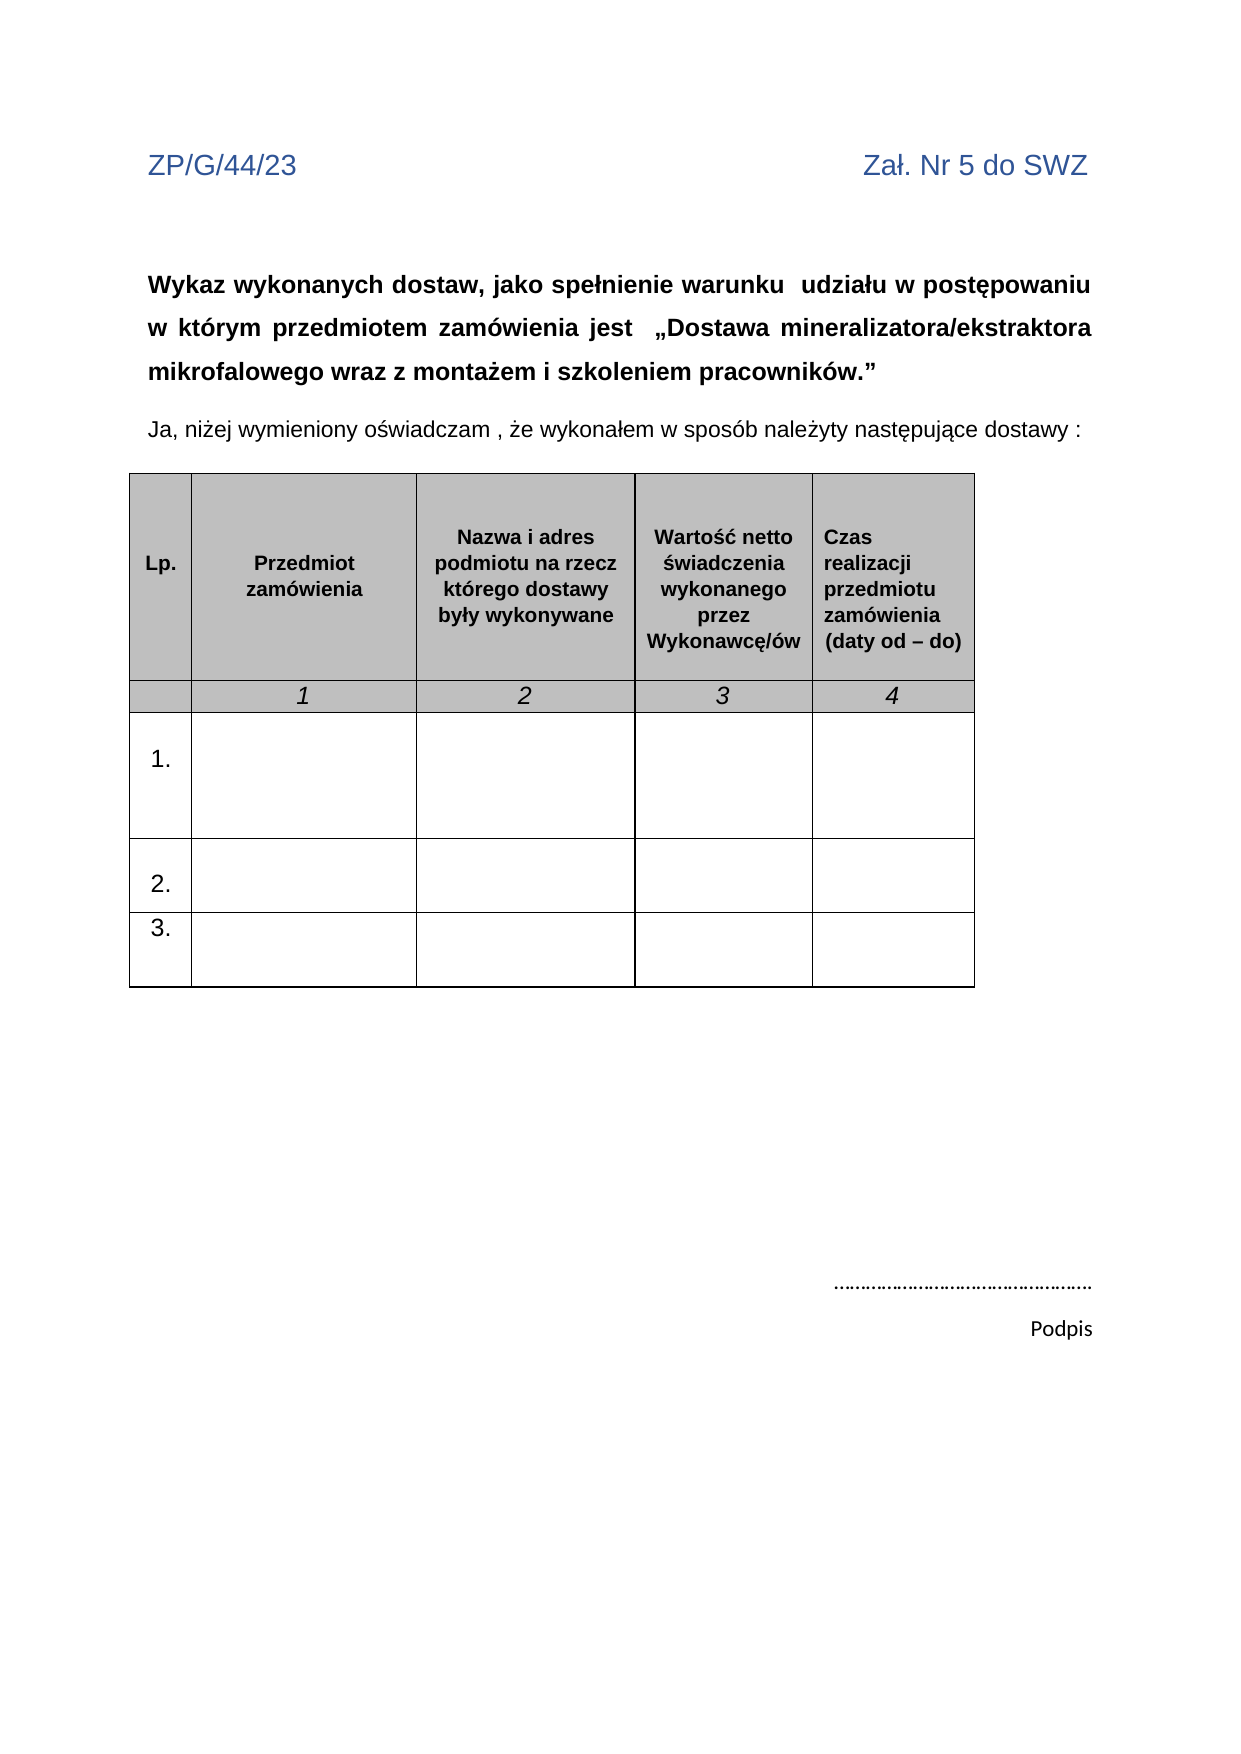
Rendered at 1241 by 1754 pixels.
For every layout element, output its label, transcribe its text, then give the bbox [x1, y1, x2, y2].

table_cell 1. [130, 713, 191, 837]
text Ja, niżej wymieniony oświadczam , że wykonałem w sposób należyty następujące dostawy : [148, 416, 1093, 443]
table_cell 1 [192, 681, 416, 712]
table_cell [813, 839, 974, 912]
table_cell [417, 913, 634, 986]
table_cell 3. [130, 913, 191, 986]
table_cell 3 [636, 681, 812, 712]
table_cell [636, 713, 812, 837]
table_cell [192, 713, 416, 837]
table_header Przedmiot zamówienia [192, 474, 416, 680]
table_cell [130, 681, 191, 712]
table_header Wartość netto świadczenia wykonanego przez Wykonawcę/ów [636, 474, 812, 680]
text Wykaz wykonanych dostaw, jako spełnienie warunku udziału w postępowaniu w którym przedmiotem zamówienia jest „Dostawa mineralizatora/ekstraktora mikrofalowego wraz z montażem i szkoleniem pracowników.” [148, 270, 1093, 385]
table_header Czas realizacji przedmiotu zamówienia (daty od – do) [813, 474, 974, 680]
subtitle ZP/G/44/23 Zał. Nr 5 do SWZ [148, 148, 1093, 181]
text Podpis [148, 1314, 1093, 1342]
table_cell [192, 913, 416, 986]
table_header Lp. [130, 474, 191, 680]
table_cell 4 [813, 681, 974, 712]
table_cell [813, 713, 974, 837]
table_cell [636, 913, 812, 986]
table_cell [813, 913, 974, 986]
text …………………………………………. [148, 1267, 1093, 1295]
table_cell [192, 839, 416, 912]
table_cell 2. [130, 839, 191, 912]
table_cell [636, 839, 812, 912]
table_cell [417, 713, 634, 837]
table_cell [417, 839, 634, 912]
table_cell 2 [417, 681, 634, 712]
table_header Nazwa i adres podmiotu na rzecz którego dostawy były wykonywane [417, 474, 634, 680]
